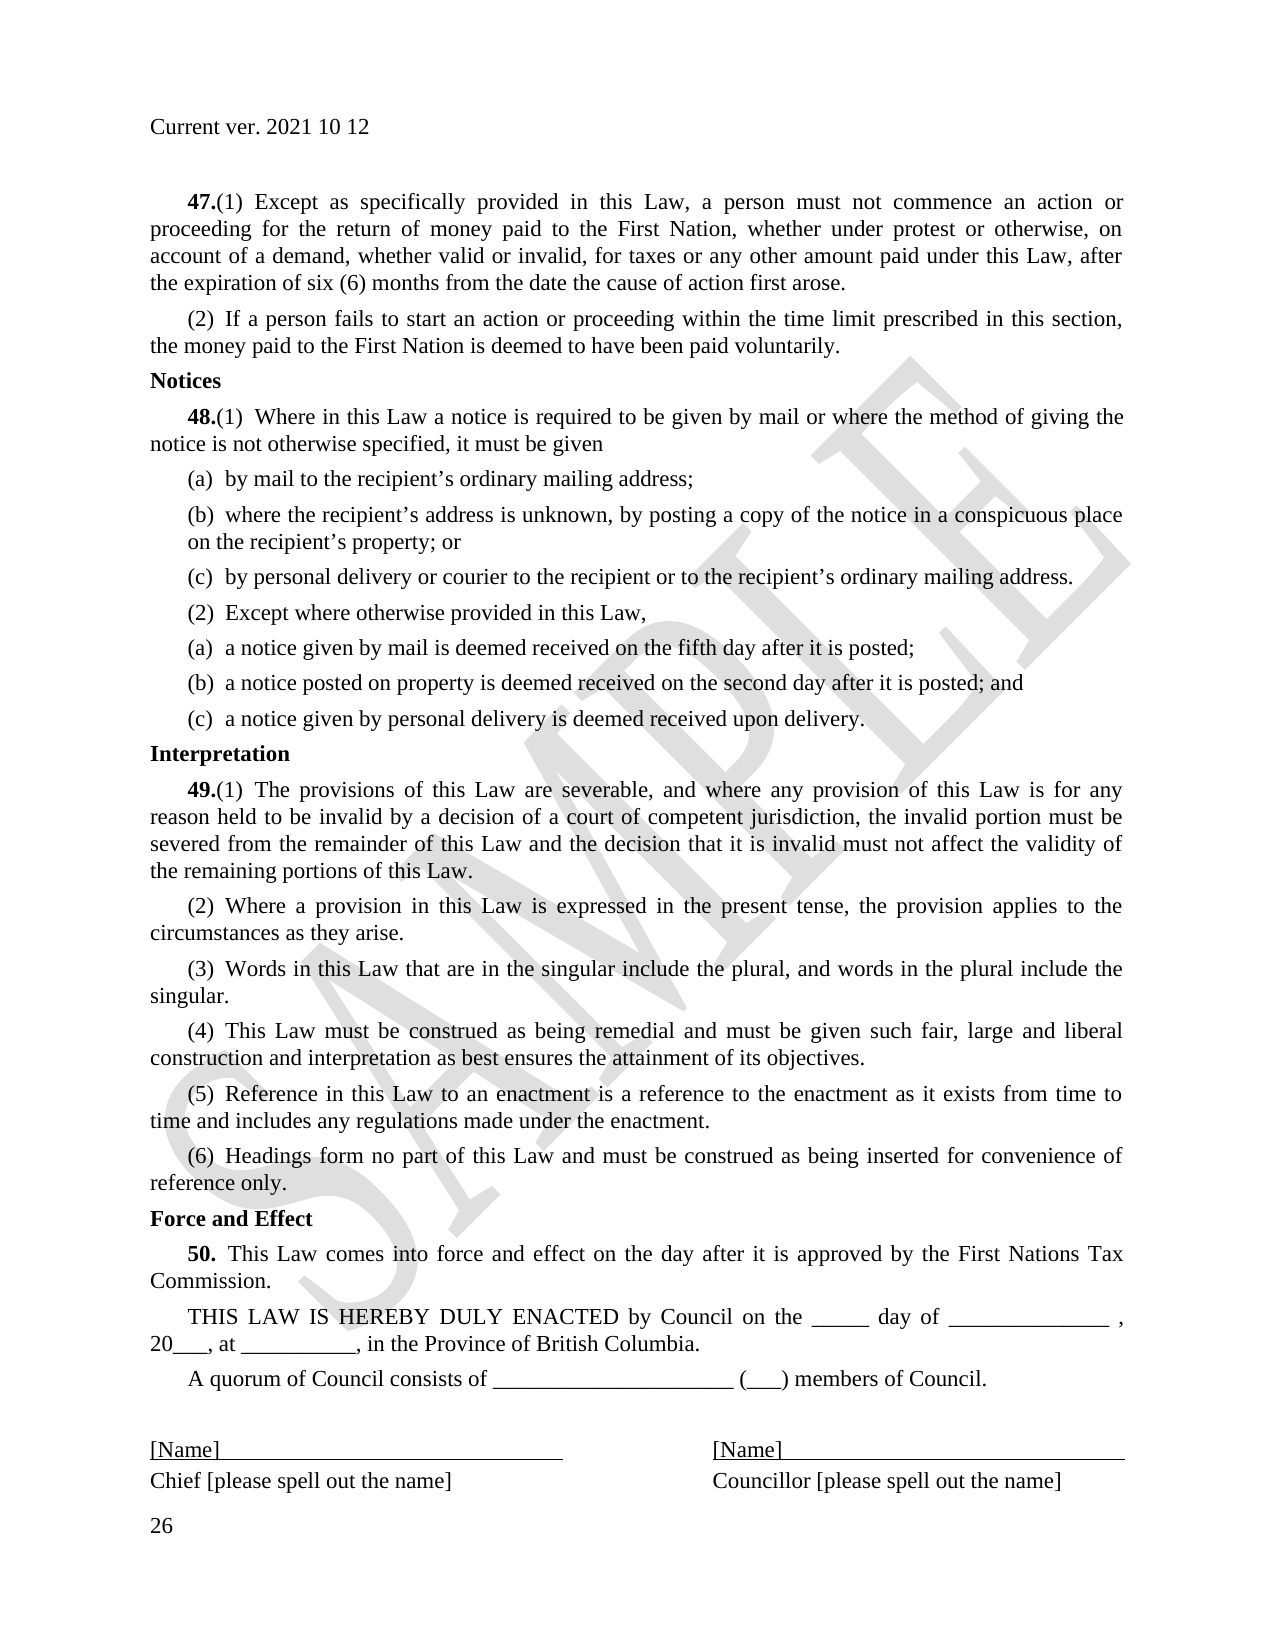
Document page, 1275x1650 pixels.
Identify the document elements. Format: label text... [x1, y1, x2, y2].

text (6) Headings form no part of this Law and must be construed as being inserted for convenience of reference only. [150, 1142, 1125, 1196]
text 47.(1) Except as specifically provided in this Law, a person must not commence an action or proceeding for the return of money paid to the First Nation, whether under protest or otherwise, on account of a demand, whether valid or invalid, for taxes or any other amount paid under this Law, after the expiration of six (6) months from the date the cause of action first arose. [150, 187, 1125, 296]
text 48.(1) Where in this Law a notice is required to be given by mail or where the method of giving the notice is not otherwise specified, it must be given [150, 402, 1125, 456]
text (a) by mail to the recipient’s ordinary mailing address; [187, 464, 1125, 492]
text (c) by personal delivery or courier to the recipient or to the recipient’s ordinary mailing address. [187, 562, 1125, 589]
text (3) Words in this Law that are in the singular include the plural, and words in the plural include the singular. [150, 954, 1125, 1008]
text [Name] [Name] [150, 1435, 1125, 1462]
text (2) If a person fails to start an action or proceeding within the time limit prescribed in this section, the money paid to the First Nation is deemed to have been paid voluntarily. [150, 304, 1125, 358]
text (c) a notice given by personal delivery is deemed received upon delivery. [187, 704, 1125, 731]
text 49.(1) The provisions of this Law are severable, and where any provision of this Law is for any reason held to be invalid by a decision of a court of competent jurisdiction, the invalid portion must be severed from the remainder of this Law and the decision that it is invalid must not affect the validity of the remaining portions of this Law. [150, 775, 1125, 883]
text (2) Except where otherwise provided in this Law, [150, 598, 1125, 625]
text (5) Reference in this Law to an enactment is a reference to the enactment as it exists from time to time and includes any regulations made under the enactment. [150, 1079, 1125, 1133]
text A quorum of Council consists of _____________________ (___) members of Council. [150, 1364, 1125, 1392]
text Force and Effect [150, 1204, 1125, 1231]
text Notices [150, 367, 1125, 394]
text Chief [please spell out the name] Councillor [please spell out the name] [150, 1467, 1125, 1494]
text THIS LAW IS HEREBY DULY ENACTED by Council on the _____ day of ______________ , 20___, at __________, in the Province of British Columbia. [150, 1302, 1125, 1356]
text Interpretation [150, 739, 1125, 767]
text 50. This Law comes into force and effect on the day after it is approved by the First Nations Tax Commission. [150, 1239, 1125, 1294]
text (b) a notice posted on property is deemed received on the second day after it is posted; and [187, 669, 1125, 696]
text (2) Where a provision in this Law is expressed in the present tense, the provision applies to the circumstances as they arise. [150, 892, 1125, 946]
text (b) where the recipient’s address is unknown, by posting a copy of the notice in a conspicuous place on the recipient’s property; or [187, 500, 1125, 554]
text (a) a notice given by mail is deemed received on the fifth day after it is posted; [187, 633, 1125, 660]
text (4) This Law must be construed as being remedial and must be given such fair, large and liberal construction and interpretation as best ensures the attainment of its objectives. [150, 1017, 1125, 1071]
